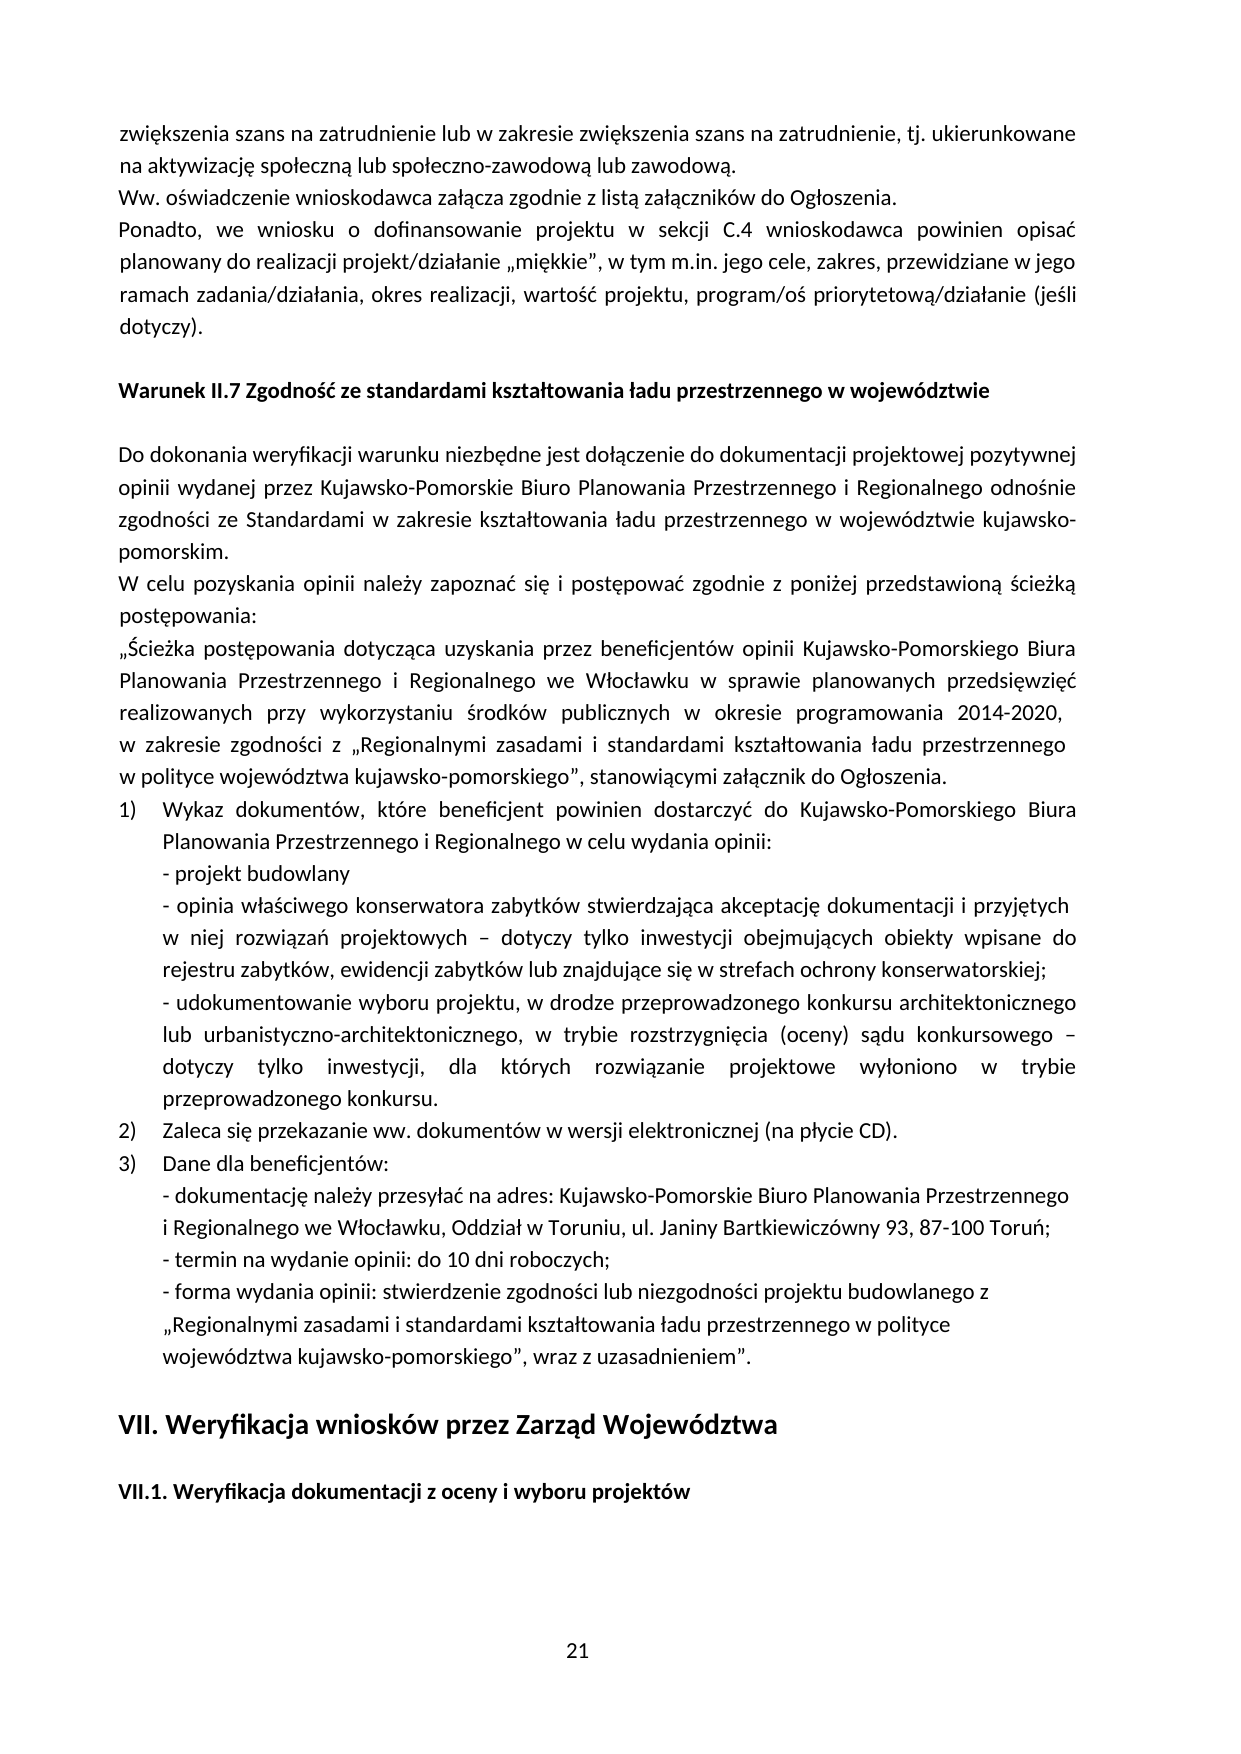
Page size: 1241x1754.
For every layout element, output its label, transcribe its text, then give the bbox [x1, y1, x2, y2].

text 3) Dane dla beneficjentów: [118, 1149, 1078, 1177]
text W celu pozyskania opinii należy zapoznać się i postępować zgodnie z poniżej przedstawioną ścieżką postępowania: [118, 569, 1078, 629]
list - opinia właściwego konserwatora zabytków stwierdzająca akceptację dokumentacji i przyjętych w niej rozwiązań projektowych – dotyczy tylko inwestycji obejmujących obiekty wpisane do rejestru zabytków, ewidencji zabytków lub znajdujące się w strefach ochrony konserwatorskiej; [162, 891, 1078, 984]
text 1) Wykaz dokumentów, które beneficjent powinien dostarczyć do Kujawsko-Pomorskiego Biura Planowania Przestrzennego i Regionalnego w celu wydania opinii: [118, 795, 1078, 855]
list - projekt budowlany [162, 859, 1078, 887]
text Do dokonania weryfikacji warunku niezbędne jest dołączenie do dokumentacji projektowej pozytywnej opinii wydanej przez Kujawsko-Pomorskie Biuro Planowania Przestrzennego i Regionalnego odnośnie zgodności ze Standardami w zakresie kształtowania ładu przestrzennego w województwie kujawsko-pomorskim. [118, 441, 1078, 565]
list - dokumentację należy przesyłać na adres: Kujawsko-Pomorskie Biuro Planowania Przestrzennego i Regionalnego we Włocławku, Oddział w Toruniu, ul. Janiny Bartkiewiczówny 93, 87-100 Toruń; [162, 1181, 1078, 1241]
text Ponadto, we wniosku o dofinansowanie projektu w sekcji C.4 wnioskodawca powinien opisać planowany do realizacji projekt/działanie „miękkie”, w tym m.in. jego cele, zakres, przewidziane w jego ramach zadania/działania, okres realizacji, wartość projektu, program/oś priorytetową/działanie (jeśli dotyczy). [118, 215, 1078, 340]
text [118, 119, 1078, 179]
subtitle VII.1. Weryfikacja dokumentacji z oceny i wyboru projektów [118, 1477, 1078, 1505]
text Ww. oświadczenie wnioskodawca załącza zgodnie z listą załączników do Ogłoszenia. [118, 183, 1078, 211]
list - forma wydania opinii: stwierdzenie zgodności lub niezgodności projektu budowlanego z „Regionalnymi zasadami i standardami kształtowania ładu przestrzennego w polityce województwa kujawsko-pomorskiego”, wraz z uzasadnieniem”. [162, 1277, 1078, 1370]
text 2) Zaleca się przekazanie ww. dokumentów w wersji elektronicznej (na płycie CD). [118, 1117, 1078, 1144]
subtitle VII. Weryfikacja wniosków przez Zarząd Województwa [118, 1406, 1078, 1442]
text Warunek II.7 Zgodność ze standardami kształtowania ładu przestrzennego w województwie [118, 376, 1078, 404]
list - udokumentowanie wyboru projektu, w drodze przeprowadzonego konkursu architektonicznego lub urbanistyczno-architektonicznego, w trybie rozstrzygnięcia (oceny) sądu konkursowego – dotyczy tylko inwestycji, dla których rozwiązanie projektowe wyłoniono w trybie przeprowadzonego konkursu. [162, 988, 1078, 1112]
list - termin na wydanie opinii: do 10 dni roboczych; [162, 1245, 1078, 1273]
text „Ścieżka postępowania dotycząca uzyskania przez beneficjentów opinii Kujawsko-Pomorskiego Biura Planowania Przestrzennego i Regionalnego we Włocławku w sprawie planowanych przedsięwzięć realizowanych przy wykorzystaniu środków publicznych w okresie programowania 2014-2020, w zakresie zgodności z „Regionalnymi zasadami i standardami kształtowania ładu przestrzennego w polityce województwa kujawsko-pomorskiego”, stanowiącymi załącznik do Ogłoszenia. [118, 634, 1078, 791]
